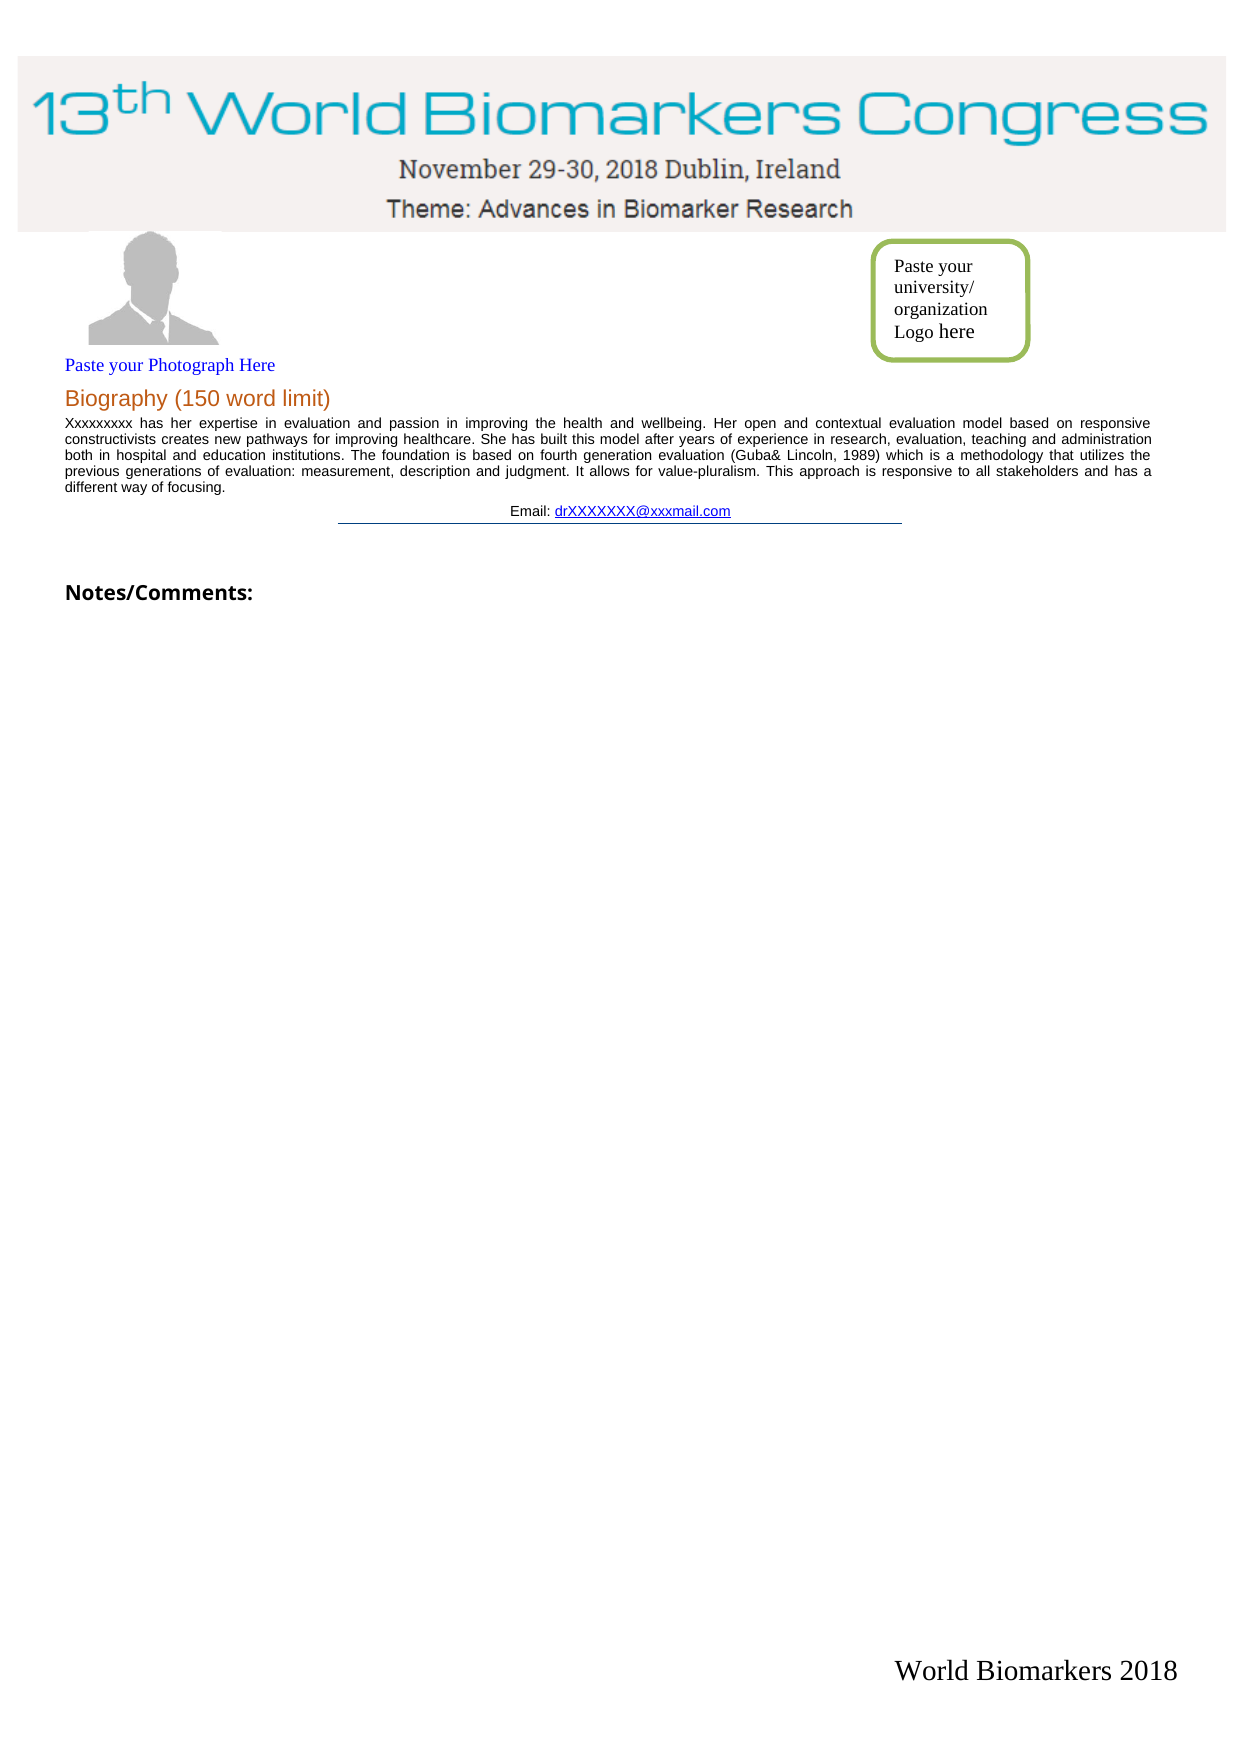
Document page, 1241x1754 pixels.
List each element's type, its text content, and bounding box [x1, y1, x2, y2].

picture [17, 56, 1227, 345]
text Email: drXXXXXXX@xxxmail.com [504, 502, 737, 519]
text Notes/Comments: [64, 578, 1178, 606]
text Xxxxxxxxx has her expertise in evaluation and passion in improving the health and wellbeing. Her open and contextual evaluation model based on responsive constructivists creates new pathways for improving healthcare. She has built this model after years of experience in research, evaluation, teaching and administration both in hospital and education institutions. The foundation is based on fourth generation evaluation (Guba& Lincoln, 1989) which is a methodology that utilizes the previous generations of evaluation: measurement, description and judgment. It allows for value-pluralism. This approach is responsive to all stakeholders and has a different way of focusing. [64, 416, 1154, 496]
text Paste your Photograph Here [64, 354, 737, 375]
text Biography (150 word limit) [64, 385, 737, 411]
